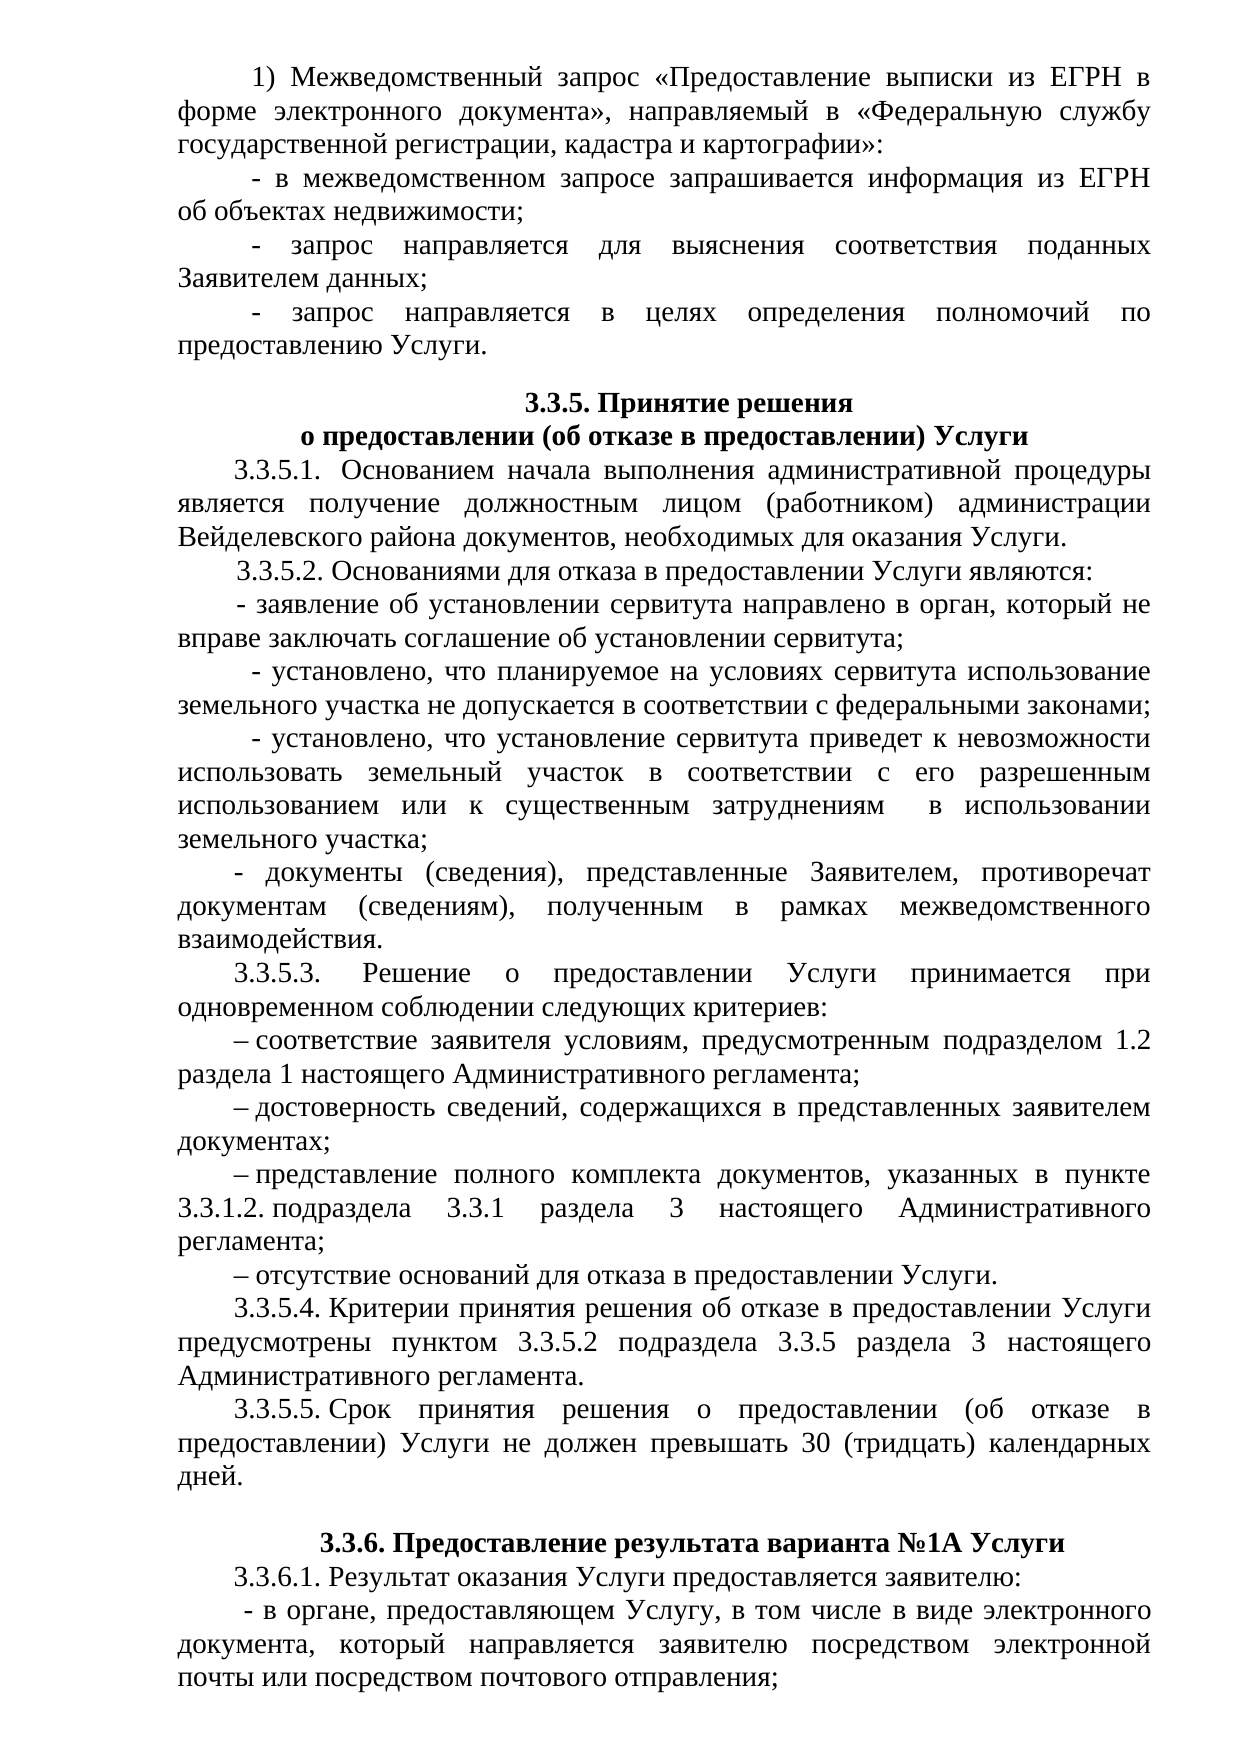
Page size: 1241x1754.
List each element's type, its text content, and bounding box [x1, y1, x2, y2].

text 3.3.5.5. Срок принятия решения о предоставлении (об отказе в предоставлении) Услуги не должен превышать 30 (тридцать) календарных дней. [177, 1391, 1152, 1492]
text 1) Межведомственный запрос «Предоставление выписки из ЕГРН в форме электронного документа», направляемый в «Федеральную службу государственной регистрации, кадастра и картографии»: [177, 59, 1152, 160]
text - документы (сведения), представленные Заявителем, противоречат документам (сведениям), полученным в рамках межведомственного взаимодействия. [177, 854, 1152, 955]
text - в органе, предоставляющем Услугу, в том числе в виде электронного документа, который направляется заявителю посредством электронной почты или посредством почтового отправления; [177, 1592, 1152, 1693]
text - установлено, что установление сервитута приведет к невозможности использовать земельный участок в соответствии с его разрешенным использованием или к существенным затруднениям в использовании земельного участка; [177, 720, 1152, 854]
text - заявление об установлении сервитута направлено в орган, который не вправе заключать соглашение об установлении сервитута; [177, 586, 1152, 653]
text 3.3.6.1. Результат оказания Услуги предоставляется заявителю: [177, 1559, 1152, 1592]
text – соответствие заявителя условиям, предусмотренным подразделом 1.2 раздела 1 настоящего Административного регламента; [177, 1022, 1152, 1089]
text - запрос направляется для выяснения соответствия поданных Заявителем данных; [177, 227, 1152, 294]
text 3.3.5.3. Решение о предоставлении Услуги принимается при одновременном соблюдении следующих критериев: [177, 955, 1152, 1022]
text – достоверность сведений, содержащихся в представленных заявителем документах; [177, 1089, 1152, 1156]
text - в межведомственном запросе запрашивается информация из ЕГРН об объектах недвижимости; [177, 160, 1152, 227]
text 3.3.5.1. Основанием начала выполнения административной процедуры является получение должностным лицом (работником) администрации Вейделевского района документов, необходимых для оказания Услуги. [177, 452, 1152, 553]
text – представление полного комплекта документов, указанных в пункте 3.3.1.2. подраздела 3.3.1 раздела 3 настоящего Административного регламента; [177, 1156, 1152, 1257]
text - запрос направляется в целях определения полномочий по предоставлению Услуги. [177, 294, 1152, 361]
text 3.3.6. Предоставление результата варианта №1А Услуги [177, 1525, 1152, 1559]
text - установлено, что планируемое на условиях сервитута использование земельного участка не допускается в соответствии с федеральными законами; [177, 653, 1152, 720]
text 3.3.5.4. Критерии принятия решения об отказе в предоставлении Услуги предусмотрены пунктом 3.3.5.2 подраздела 3.3.5 раздела 3 настоящего Административного регламента. [177, 1291, 1152, 1391]
text – отсутствие оснований для отказа в предоставлении Услуги. [177, 1257, 1152, 1291]
text 3.3.5. Принятие решения о предоставлении (об отказе в предоставлении) Услуги [177, 385, 1152, 452]
text 3.3.5.2. Основаниями для отказа в предоставлении Услуги являются: [177, 553, 1152, 586]
